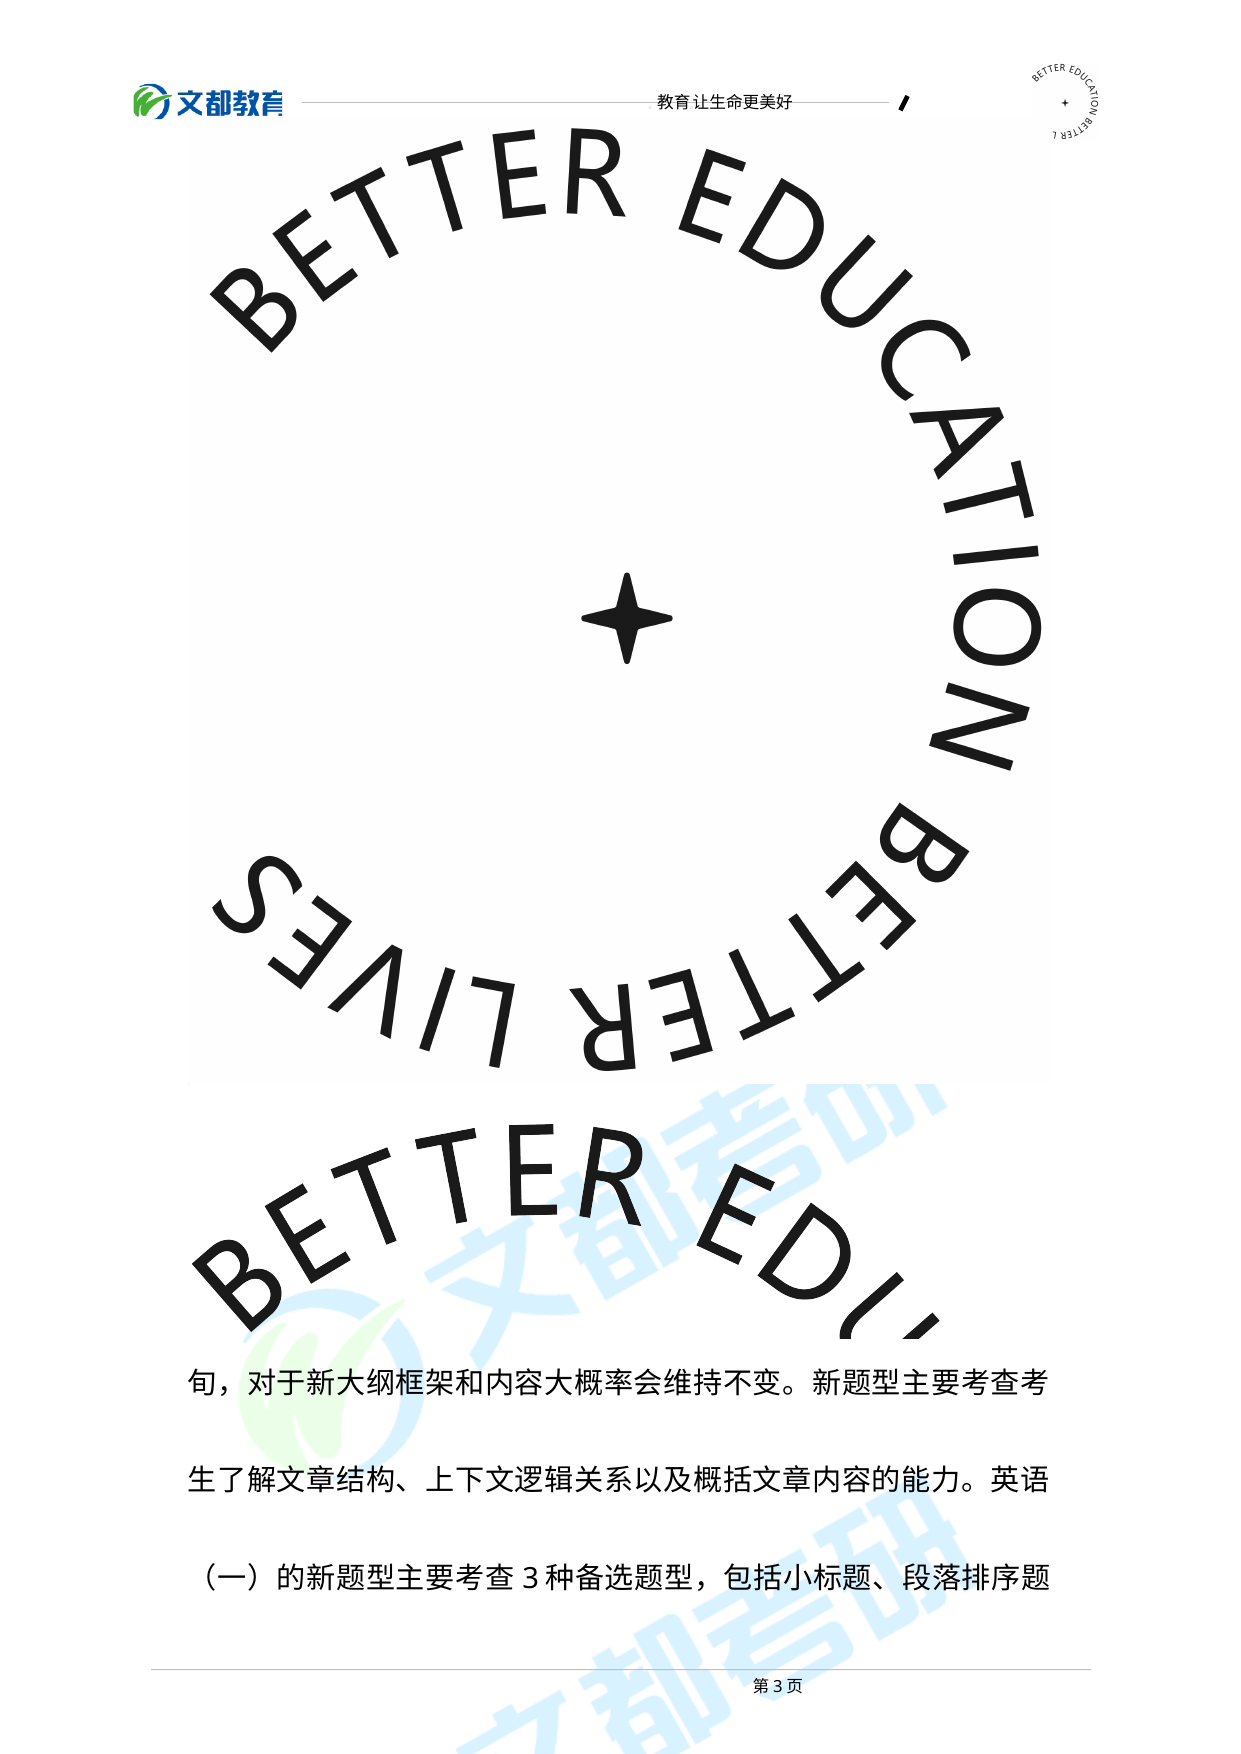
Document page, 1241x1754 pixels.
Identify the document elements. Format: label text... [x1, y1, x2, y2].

picture [187, 1110, 1052, 1339]
text 2023年考研英语大纲发布的时间应该如同往年差不多是9月中旬，对于新大纲框架和内容大概率会维持不变。新题型主要考查考生了解文章结构、上下文逻辑关系以及概括文章内容的能力。英语（一）的新题型主要考查3种备选题型，包括小标题、段落排序题以及填空式阅读。 [187, 1348, 1053, 1608]
picture [132, 63, 1099, 1086]
